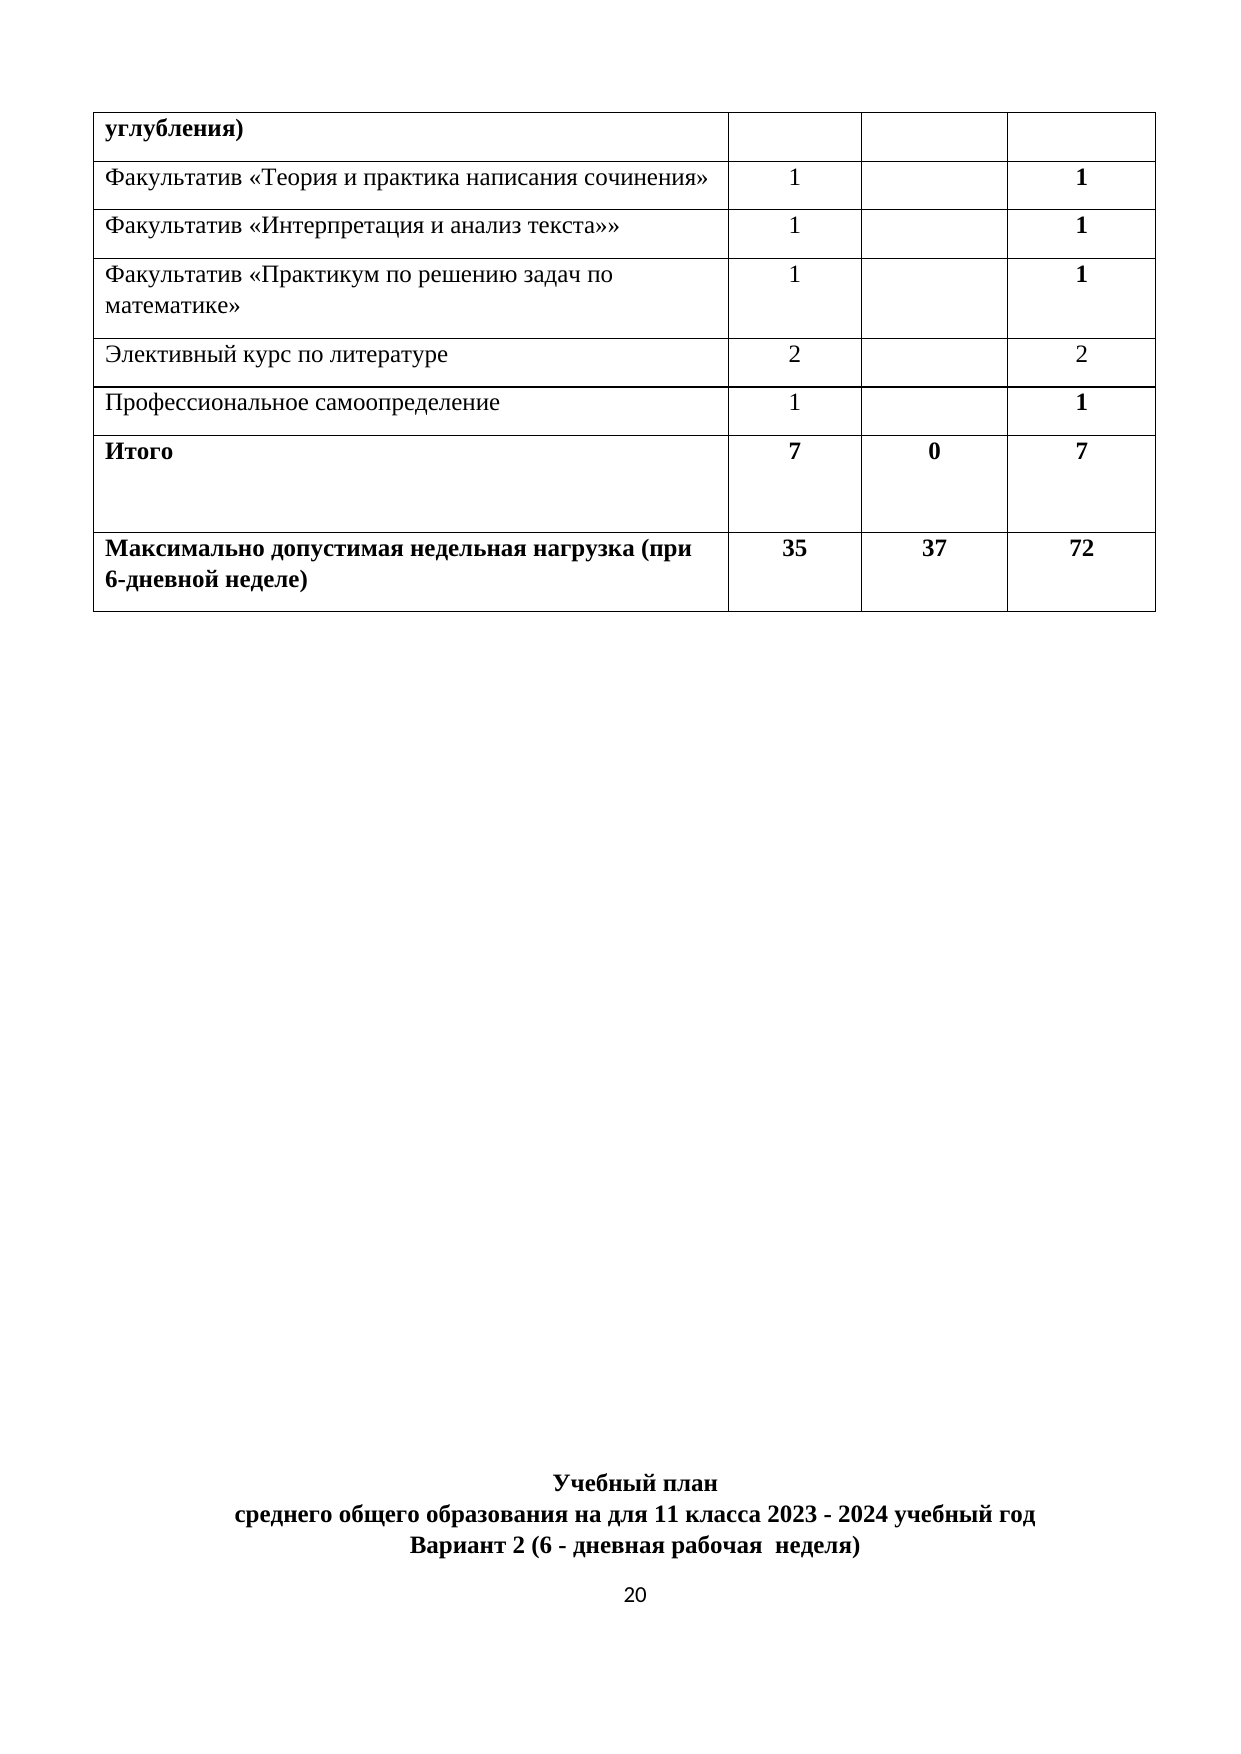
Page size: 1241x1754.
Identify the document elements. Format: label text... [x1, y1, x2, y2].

table_cell 1 [1008, 162, 1155, 209]
table_cell 72 [1008, 533, 1155, 611]
table_cell 1 [729, 388, 861, 435]
table_cell 1 [729, 210, 861, 258]
table_cell [862, 259, 1007, 338]
table_cell 37 [862, 533, 1007, 611]
table_cell Профессиональное самоопределение [94, 388, 728, 435]
table_cell [729, 113, 861, 161]
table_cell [94, 113, 728, 161]
table_cell Элективный курс по литературе [94, 339, 728, 386]
table_cell [862, 339, 1007, 386]
table_cell 1 [729, 162, 861, 209]
table_cell 2 [1008, 339, 1155, 386]
table_cell [862, 162, 1007, 209]
table_cell [862, 113, 1007, 161]
table_cell 0 [862, 436, 1007, 532]
text Вариант 2 (6 - дневная рабочая неделя) [118, 1530, 1152, 1559]
table_cell Итого [94, 436, 728, 532]
text среднего общего образования на для 11 класса 2023 - 2024 учебный год [118, 1499, 1152, 1528]
table_cell 35 [729, 533, 861, 611]
table_cell [862, 388, 1007, 435]
table_cell 7 [1008, 436, 1155, 532]
table_cell Факультатив «Практикум по решению задач по математике» [94, 259, 728, 338]
table_cell 2 [729, 339, 861, 386]
table_cell 1 [729, 259, 861, 338]
table_cell [1008, 113, 1155, 161]
table_cell Факультатив «Теория и практика написания сочинения» [94, 162, 728, 209]
table_cell Факультатив «Интерпретация и анализ текста»» [94, 210, 728, 258]
table_cell Максимально допустимая недельная нагрузка (при 6-дневной неделе) [94, 533, 728, 611]
text Учебный план [118, 1468, 1152, 1497]
table_cell 1 [1008, 259, 1155, 338]
table_cell 1 [1008, 388, 1155, 435]
table_cell 7 [729, 436, 861, 532]
table_cell [862, 210, 1007, 258]
table_cell 1 [1008, 210, 1155, 258]
